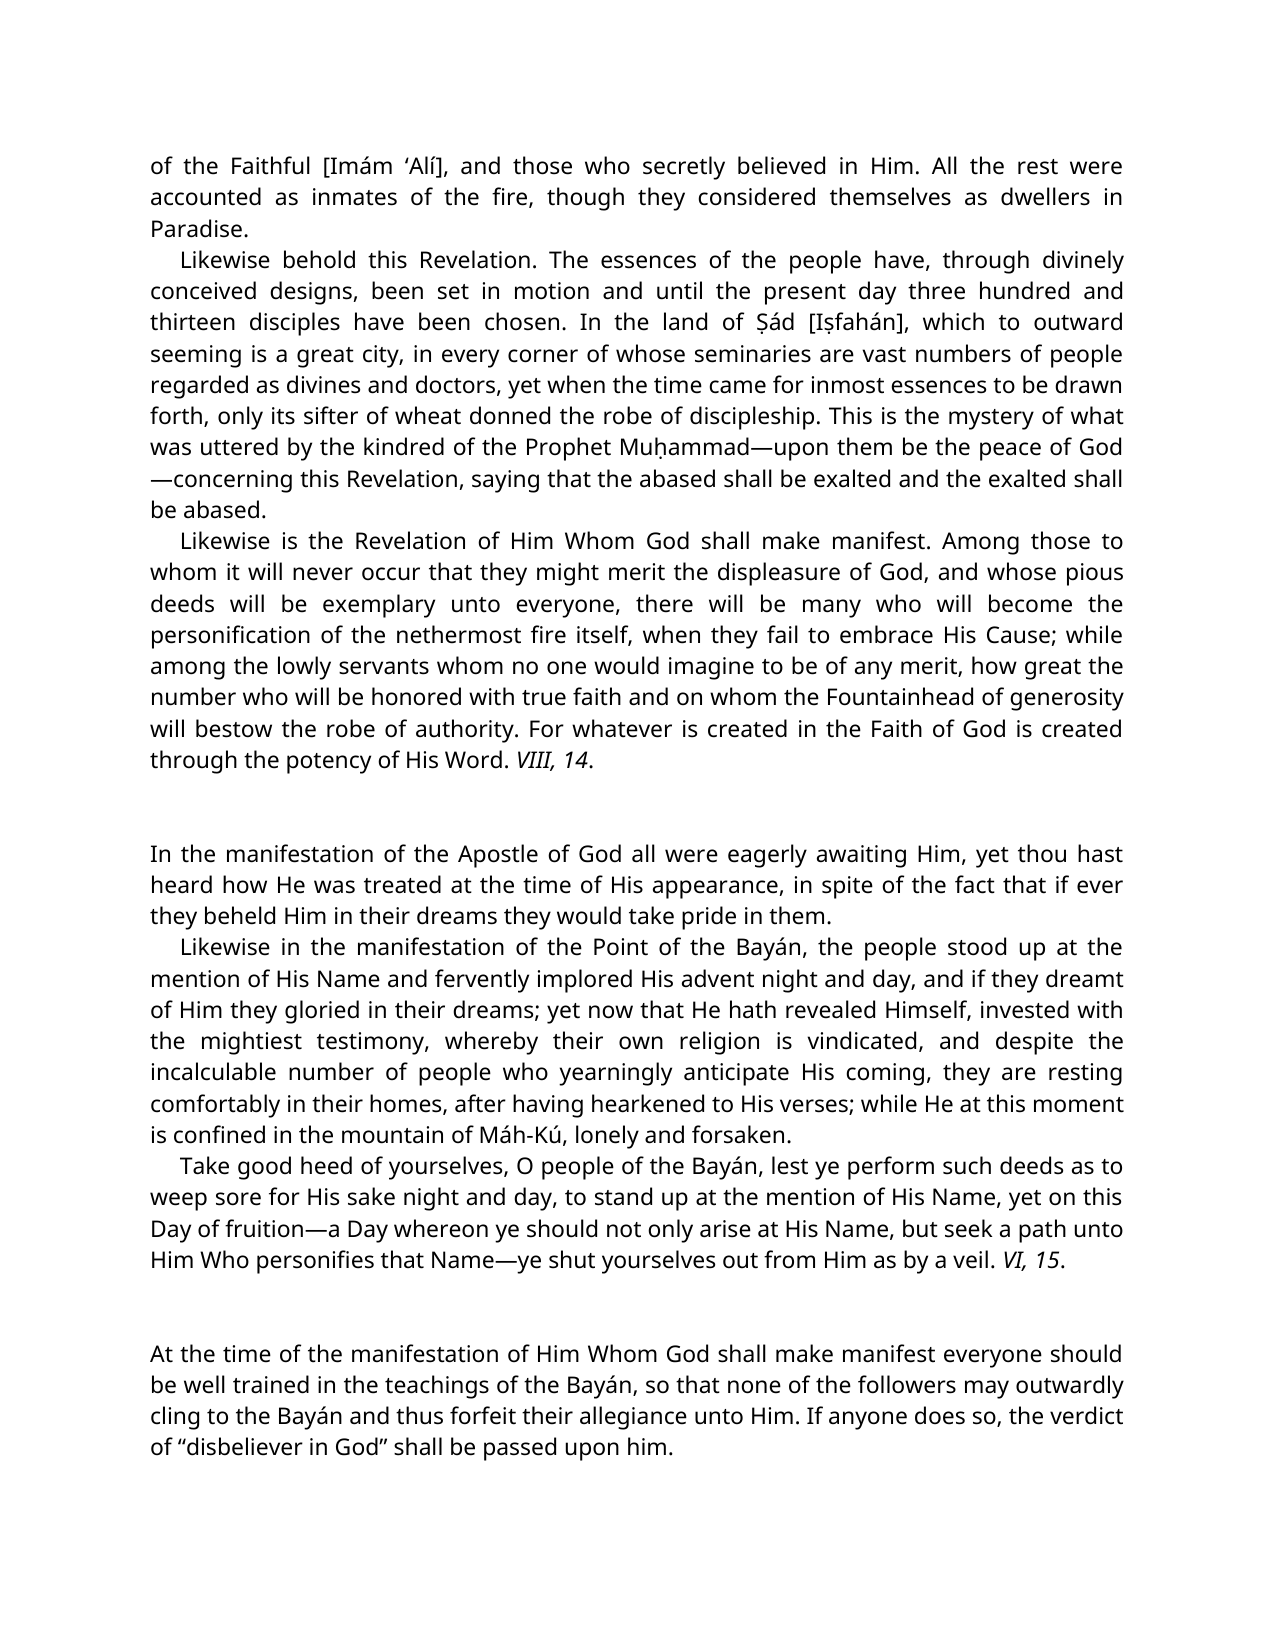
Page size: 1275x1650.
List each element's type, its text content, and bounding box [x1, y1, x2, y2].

text Likewise in the manifestation of the Point of the Bayán, the people stood up at the mention of His Name and fervently implored His advent night and day, and if they dreamt of Him they gloried in their dreams; yet now that He hath revealed Himself, invested with the mightiest testimony, whereby their own religion is vindicated, and despite the incalculable number of people who yearningly anticipate His coming, they are resting comfortably in their homes, after having hearkened to His verses; while He at this moment is confined in the mountain of Máh-Kú, lonely and forsaken. [150, 931, 1125, 1150]
text At the time of the manifestation of Him Whom God shall make manifest everyone should be well trained in the teachings of the Bayán, so that none of the followers may outwardly cling to the Bayán and thus forfeit their allegiance unto Him. If anyone does so, the verdict of “disbeliever in God” shall be passed upon him. [150, 1337, 1125, 1462]
text Likewise behold this Revelation. The essences of the people have, through divinely conceived designs, been set in motion and until the present day three hundred and thirteen disciples have been chosen. In the land of Ṣád [Iṣfahán], which to outward seeming is a great city, in every corner of whose seminaries are vast numbers of people regarded as divines and doctors, yet when the time came for inmost essences to be drawn forth, only its sifter of wheat donned the robe of discipleship. This is the mystery of what was uttered by the kindred of the Prophet Muḥammad—upon them be the peace of God—concerning this Revelation, saying that the abased shall be exalted and the exalted shall be abased. [150, 244, 1125, 525]
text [150, 150, 1125, 244]
text Likewise is the Revelation of Him Whom God shall make manifest. Among those to whom it will never occur that they might merit the displeasure of God, and whose pious deeds will be exemplary unto everyone, there will be many who will become the personification of the nethermost fire itself, when they fail to embrace His Cause; while among the lowly servants whom no one would imagine to be of any merit, how great the number who will be honored with true faith and on whom the Fountainhead of generosity will bestow the robe of authority. For whatever is created in the Faith of God is created through the potency of His Word. VIII, 14. [150, 525, 1125, 775]
text In the manifestation of the Apostle of God all were eagerly awaiting Him, yet thou hast heard how He was treated at the time of His appearance, in spite of the fact that if ever they beheld Him in their dreams they would take pride in them. [150, 837, 1125, 931]
text Take good heed of yourselves, O people of the Bayán, lest ye perform such deeds as to weep sore for His sake night and day, to stand up at the mention of His Name, yet on this Day of fruition—a Day whereon ye should not only arise at His Name, but seek a path unto Him Who personifies that Name—ye shut yourselves out from Him as by a veil. VI, 15. [150, 1150, 1125, 1275]
